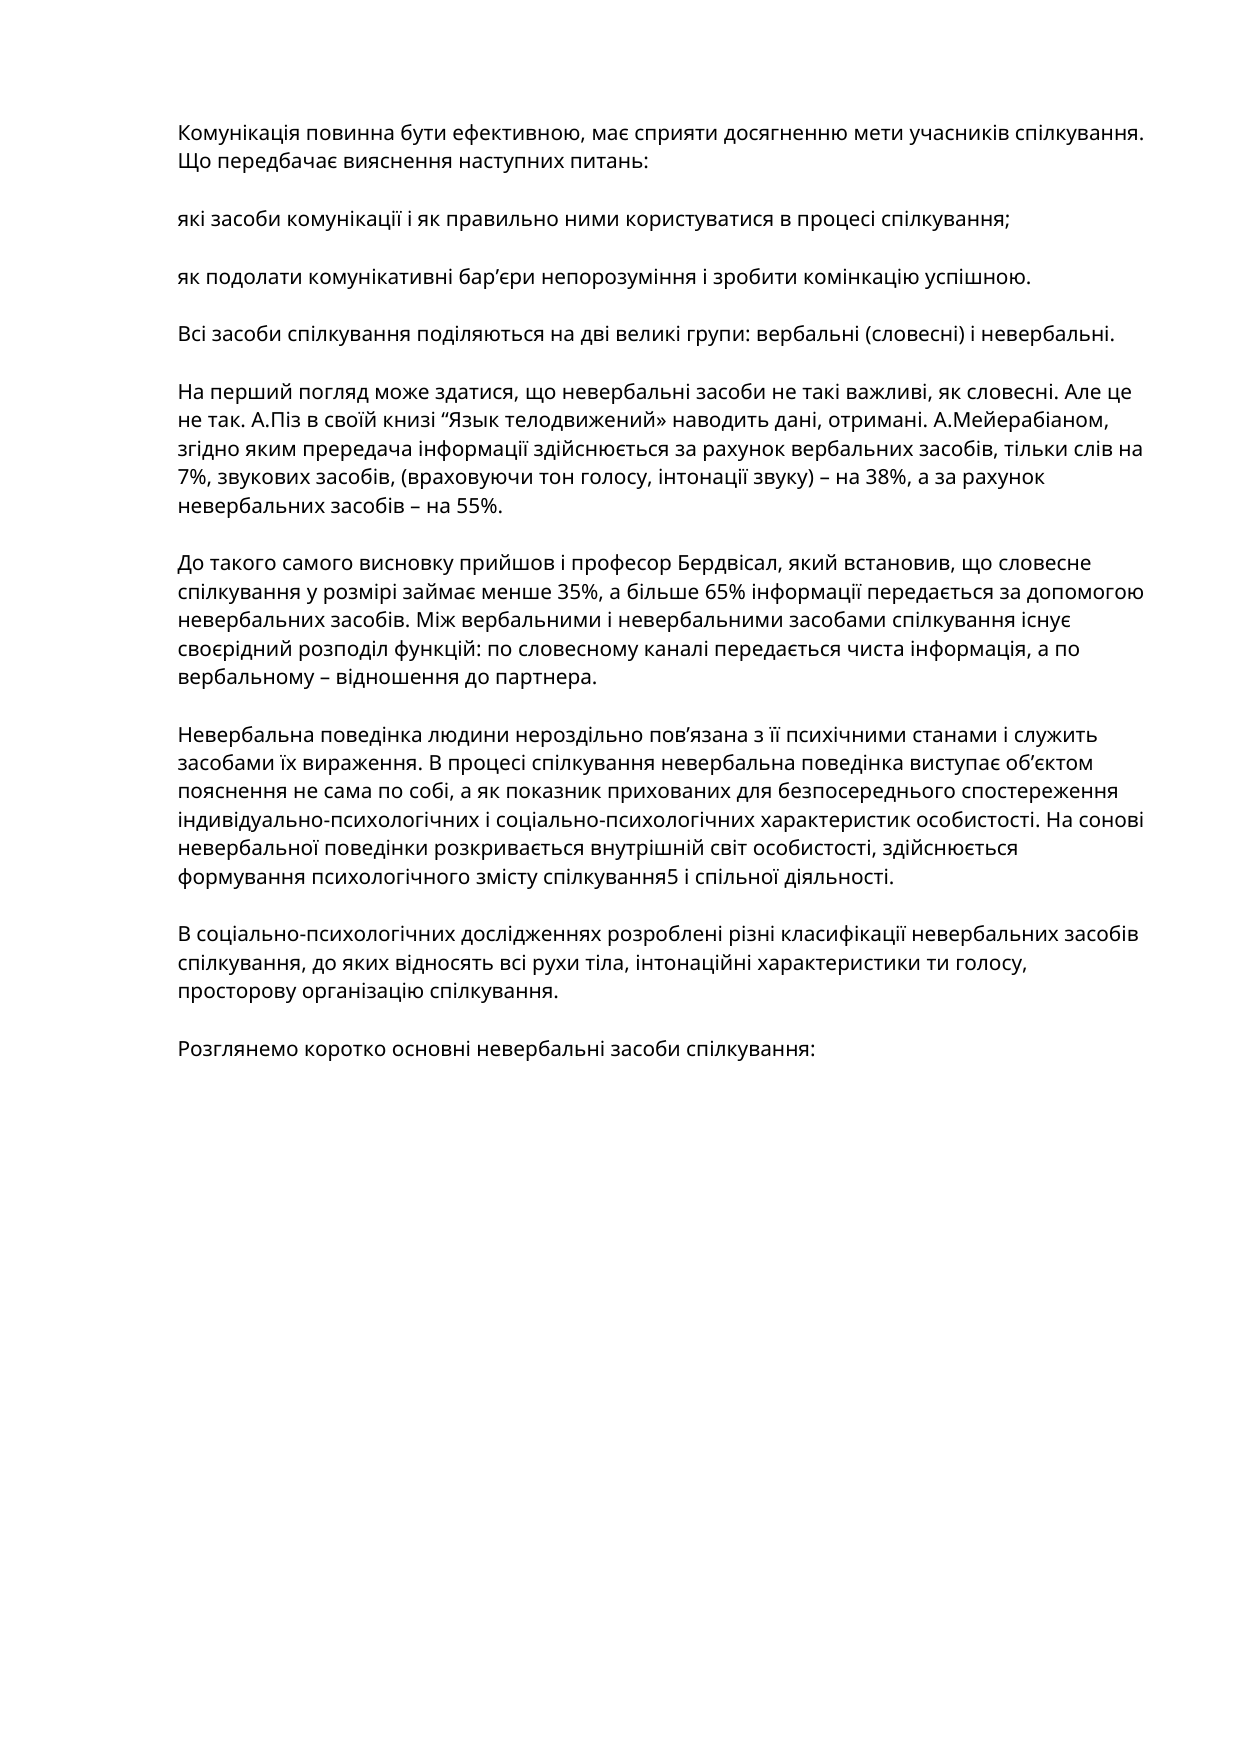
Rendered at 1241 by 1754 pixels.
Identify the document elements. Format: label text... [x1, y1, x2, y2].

text Всі засоби спілкування поділяються на дві великі групи: вербальні (словесні) і невербальні. [177, 319, 1152, 348]
text які засоби комунікації і як правильно ними користуватися в процесі спілкування; [177, 204, 1152, 233]
text На перший погляд може здатися, що невербальні засоби не такі важливі, як словесні. Але це не так. А.Піз в своїй книзі “Язык телодвижений» наводить дані, отримані. А.Мейерабіаном, згідно яким прередача інформації здійснюється за рахунок вербальних засобів, тільки слів на 7%, звукових засобів, (враховуючи тон голосу, інтонації звуку) – на 38%, а за рахунок невербальних засобів – на 55%. [177, 377, 1152, 519]
text Комунікація повинна бути ефективною, має сприяти досягненню мети учасників спілкування. Що передбачає вияснення наступних питань: [177, 118, 1152, 175]
text До такого самого висновку прийшов і професор Бердвісал, який встановив, що словесне спілкування у розмірі займає менше 35%, а більше 65% інформації передається за допомогою невербальних засобів. Між вербальними і невербальними засобами спілкування існує своєрідний розподіл функцій: по словесному каналі передається чиста інформація, а по вербальному – відношення до партнера. [177, 548, 1152, 691]
text В соціально-психологічних дослідженнях розроблені різні класифікації невербальних засобів спілкування, до яких відносять всі рухи тіла, інтонаційні характеристики ти голосу, просторову організацію спілкування. [177, 919, 1152, 1005]
text як подолати комунікативні бар’єри непорозуміння і зробити комінкацію успішною. [177, 262, 1152, 290]
text Розглянемо коротко основні невербальні засоби спілкування: [177, 1034, 1152, 1062]
text Невербальна поведінка людини нероздільно пов’язана з її психічними станами і служить засобами їх вираження. В процесі спілкування невербальна поведінка виступає об’єктом пояснення не сама по собі, а як показник прихованих для безпосереднього спостереження індивідуально-психологічних і соціально-психологічних характеристик особистості. На сонові невербальної поведінки розкривається внутрішній світ особистості, здійснюється формування психологічного змісту спілкування5 і спільної діяльності. [177, 720, 1152, 890]
